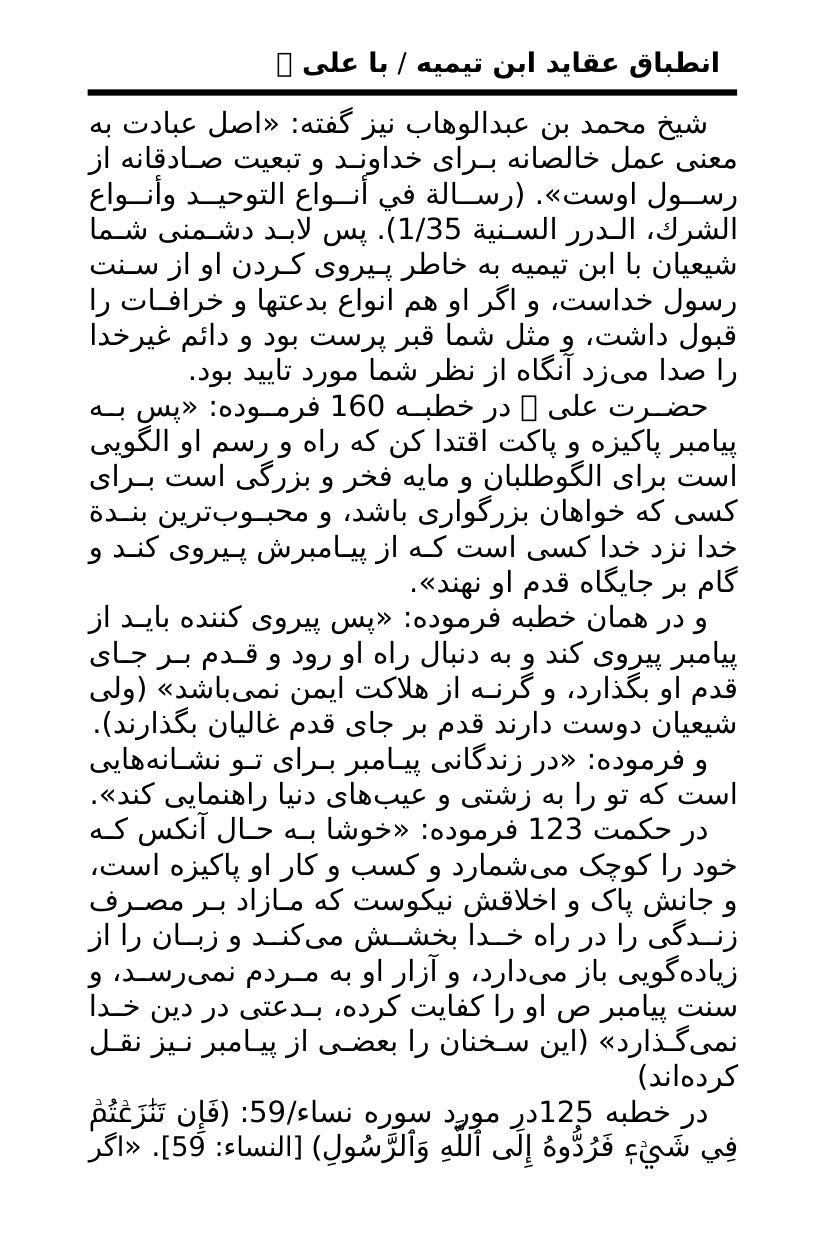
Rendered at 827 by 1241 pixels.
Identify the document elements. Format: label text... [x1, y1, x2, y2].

text شیخ محمد بن عبدالوهاب نیز گفته: «اصل عبادت به معنی عمل خالصانه برای خداوند و تبعیت صادقانه از رسول اوست». (رسالة في أنواع التوحید وأنواع الشرك، الدرر السنیة 1/35). پس لابد دشمنی شما شیعیان با ابن تیمیه به خاطر پیروی کردن او از سنت رسول خداست، و اگر او هم انواع بدعتها و خرافات را قبول داشت، و مثل شما قبر پرست بود و دائم غیرخدا را صدا می‌زد آنگاه از نظر شما مورد تایید بود. [89, 106, 738, 387]
text در حکمت 123 فرموده: «خوشا به حال آنکس که خود را کوچک می‌شمارد و کسب و کار او پاکیزه است، و جانش پاک و اخلاقش نیکوست که مازاد بر مصرف زندگی را در راه خدا بخشش می‌کند و زبان را از زیاده‌گویی باز می‌دارد، و آزار او به مردم نمی‌رسد، و سنت پیامبر ص او را کفایت کرده، بدعتی در دین خدا نمی‌گذارد» (این سخنان را بعضی از پیامبر نیز نقل کرده‌اند) [89, 813, 738, 1094]
text حضرت علی در خطبه 160 فرموده: «پس به پیامبر پاکیزه و پاکت اقتدا کن که راه و رسم او الگویی است برای الگوطلبان و مایه فخر و بزرگی است برای کسی که خواهان بزرگواری باشد، و محبوب‌ترین بندة خدا نزد خدا کسی است که از پیامبرش پیروی کند و گام بر جایگاه قدم او نهند». [89, 389, 738, 599]
text و در همان خطبه فرموده: «پس پیروی کننده باید از پیامبر پیروی کند و به دنبال راه او رود و قدم بر جای قدم او بگذارد، و گرنه از هلاکت ایمن نمی‌باشد» (ولی شیعیان دوست دارند قدم بر جای قدم غالیان بگذارند). [89, 601, 738, 741]
text و فرموده: «در زندگانی پیامبر برای تو نشانه‌هایی است که تو را به زشتی و عیب‌های دنیا راهنمایی کند». [89, 742, 738, 811]
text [89, 1095, 738, 1163]
